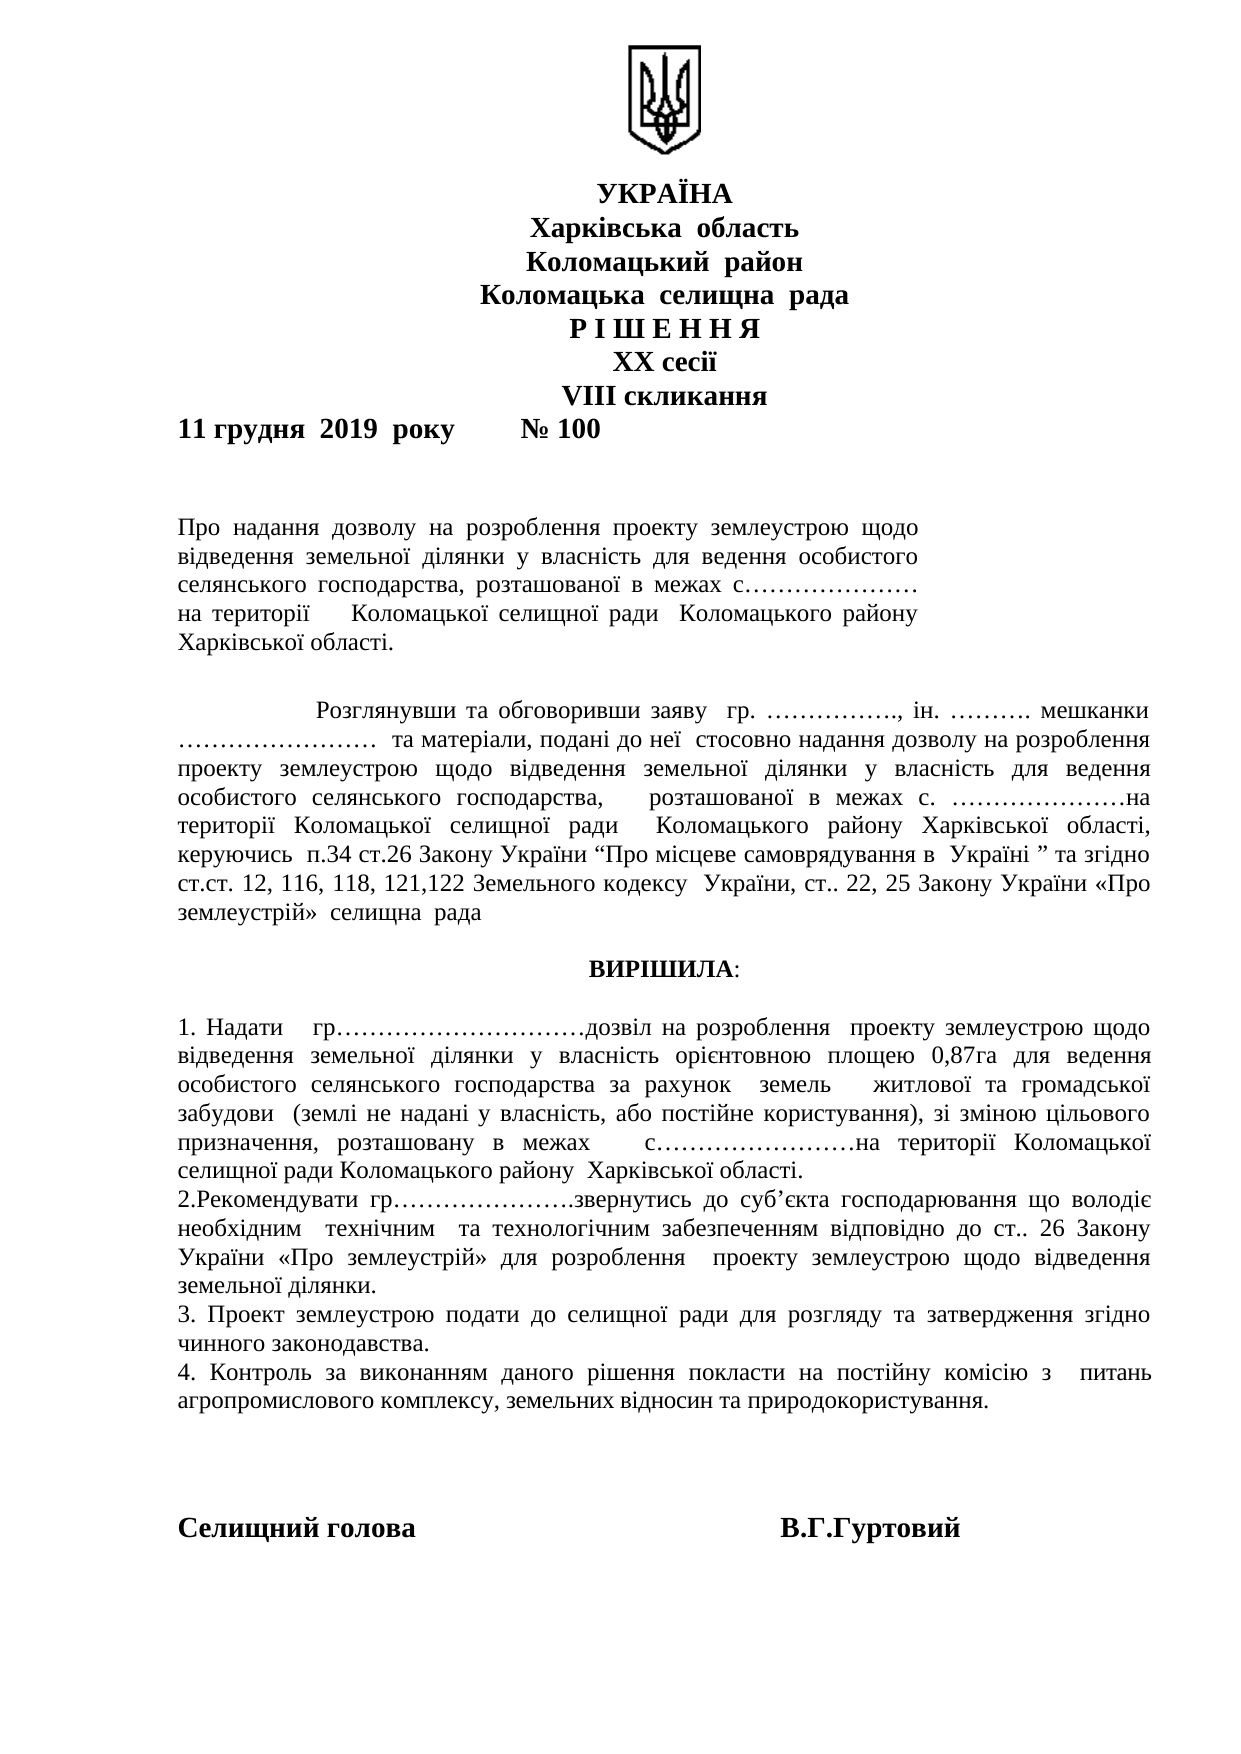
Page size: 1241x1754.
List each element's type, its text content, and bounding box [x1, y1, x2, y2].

text 2.Рекомендувати гр………………….звернутись до суб’єкта господарювання що володіє необхідним технічним та технологічним забезпеченням відповідно до ст.. 26 Закону України «Про землеустрій» для розроблення проекту землеустрою щодо відведення земельної ділянки. [177, 1184, 1152, 1299]
text Розглянувши та обговоривши заяву гр. ……………., ін. ………. мешканки …………………… та матеріали, подані до неї стосовно надання дозволу на розроблення проекту землеустрою щодо відведення земельної ділянки у власність для ведення особистого селянського господарства, розташованої в межах с. …………………на території Коломацької селищної ради Коломацького району Харківської області, керуючись п.34 ст.26 Закону України “Про місцеве самоврядування в Україні ” та згідно ст.ст. 12, 116, 118, 121,122 Земельного кодексу України, ст.. 22, 25 Закону України «Про землеустрій» селищна рада [177, 696, 1152, 926]
text XX сесії [177, 344, 1152, 378]
text 3. Проект землеустрою подати до селищної ради для розгляду та затвердження згідно чинного законодавства. [177, 1299, 1152, 1357]
text Харківська область [177, 210, 1152, 244]
text 1. Надати гр…………………………дозвіл на розроблення проекту землеустрою щодо відведення земельної ділянки у власність орієнтовною площею 0,87га для ведення особистого селянського господарства за рахунок земель житлової та громадської забудови (землі не надані у власність, або постійне користування), зі зміною цільового призначення, розташовану в межах с……………………на території Коломацької селищної ради Коломацького району Харківської області. [177, 1012, 1152, 1184]
text Селищний голова В.Г.Гуртовий [177, 1510, 1152, 1544]
text 4. Контроль за виконанням даного рішення покласти на постійну комісію з питань агропромислового комплексу, земельних відносин та природокористування. [177, 1357, 1152, 1414]
text Р І Ш Е Н Н Я [177, 311, 1152, 344]
text Коломацький район [177, 244, 1152, 277]
text Коломацька селищна рада [177, 277, 1152, 311]
text VІІI скликання [177, 378, 1152, 411]
table_header Про надання дозволу на розроблення проекту землеустрою щодо відведення земельної ділянки у власність для ведення особистого селянського господарства, розташованої в межах с………………… на території Коломацької селищної ради Коломацького району Харківської області. [166, 512, 930, 696]
text ВИРІШИЛА: [177, 954, 1152, 983]
text 11 грудня 2019 року № 100 [177, 411, 1152, 445]
text УКРАЇНА [177, 177, 1152, 210]
